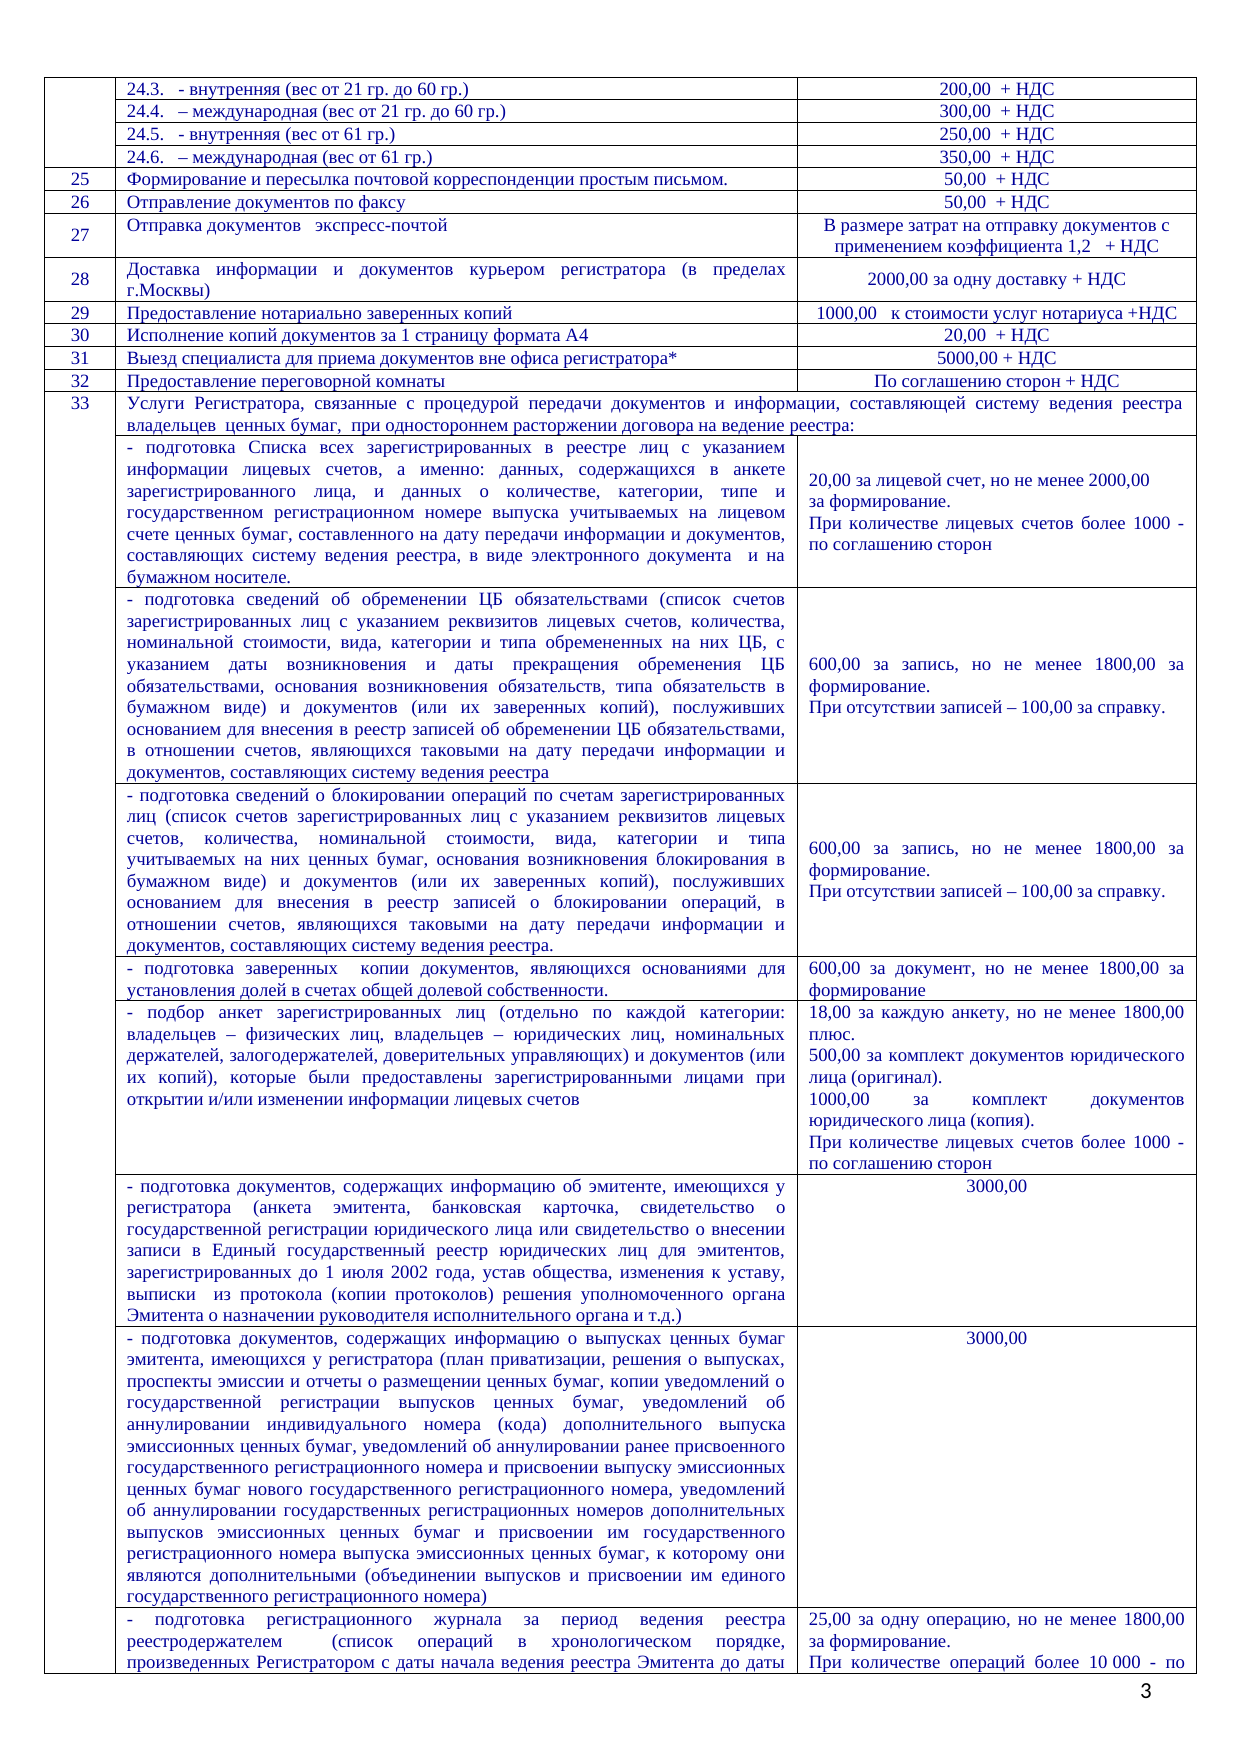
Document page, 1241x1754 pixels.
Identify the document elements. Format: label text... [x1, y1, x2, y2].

table_cell 3000,00 [798, 1175, 1196, 1326]
table_cell Предоставление переговорной комнаты [116, 370, 797, 391]
table_cell Услуги Регистратора, связанные с процедурой передачи документов и информации, составляющей систему ведения реестра владельцев ценных бумаг, при одностороннем расторжении договора на ведение реестра: [116, 392, 1196, 435]
table_cell 20,00 за лицевой счет, но не менее 2000,00 за формирование. При количестве лицевых счетов более 1000 - по соглашению сторон [798, 436, 1196, 587]
table_cell 24.3. - внутренняя (вес от 21 гр. до 60 гр.) [116, 78, 797, 99]
table_cell По соглашению сторон + НДС [798, 370, 1196, 391]
table_cell - подготовка сведений об обременении ЦБ обязательствами (список счетов зарегистрированных лиц с указанием реквизитов лицевых счетов, количества, номинальной стоимости, вида, категории и типа обремененных на них ЦБ, с указанием даты возникновения и даты прекращения обременения ЦБ обязательствами, основания возникновения обязательств, типа обязательств в бумажном виде) и документов (или их заверенных копий), послуживших основанием для внесения в реестр записей об обременении ЦБ обязательствами, в отношении счетов, являющихся таковыми на дату передачи информации и документов, составляющих систему ведения реестра [116, 588, 797, 782]
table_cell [116, 1608, 797, 1673]
table_cell 29 [45, 302, 115, 323]
table_cell Доставка информации и документов курьером регистратора (в пределах г.Москвы) [116, 258, 797, 301]
table_cell 600,00 за документ, но не менее 1800,00 за формирование [798, 957, 1196, 1000]
table_cell - подготовка документов, содержащих информацию об эмитенте, имеющихся у регистратора (анкета эмитента, банковская карточка, свидетельство о государственной регистрации юридического лица или свидетельство о внесении записи в Единый государственный реестр юридических лиц для эмитентов, зарегистрированных до 1 июля 2002 года, устав общества, изменения к уставу, выписки из протокола (копии протоколов) решения уполномоченного органа Эмитента о назначении руководителя исполнительного органа и т.д.) [116, 1175, 797, 1326]
table_cell 26 [45, 191, 115, 212]
table_cell - подбор анкет зарегистрированных лиц (отдельно по каждой категории: владельцев – физических лиц, владельцев – юридических лиц, номинальных держателей, залогодержателей, доверительных управляющих) и документов (или их копий), которые были предоставлены зарегистрированными лицами при открытии и/или изменении информации лицевых счетов [116, 1001, 797, 1174]
table_cell 200,00 + НДС [798, 78, 1196, 99]
table_cell 5000,00 + НДС [798, 347, 1196, 368]
table_cell 20,00 + НДС [798, 324, 1196, 346]
table_cell 31 [45, 347, 115, 368]
table_cell 600,00 за запись, но не менее 1800,00 за формирование. При отсутствии записей – 100,00 за справку. [798, 784, 1196, 956]
table_cell В размере затрат на отправку документов с применением коэффициента 1,2 + НДС [798, 214, 1196, 257]
table_cell 300,00 + НДС [798, 100, 1196, 122]
table_cell 18,00 за каждую анкету, но не менее 1800,00 плюс. 500,00 за комплект документов юридического лица (оригинал). 1000,00 за комплект документов юридического лица (копия). При количестве лицевых счетов более 1000 - по соглашению сторон [798, 1001, 1196, 1174]
table_cell Предоставление нотариально заверенных копий [116, 302, 797, 323]
table_cell 250,00 + НДС [798, 123, 1196, 144]
table_cell 25 [45, 168, 115, 190]
table_cell 24.6. – международная (вес от 61 гр.) [116, 146, 797, 167]
table_cell Выезд специалиста для приема документов вне офиса регистратора* [116, 347, 797, 368]
table_cell Отправка документов экспресс-почтой [116, 214, 797, 257]
table_cell - подготовка сведений о блокировании операций по счетам зарегистрированных лиц (список счетов зарегистрированных лиц с указанием реквизитов лицевых счетов, количества, номинальной стоимости, вида, категории и типа учитываемых на них ценных бумаг, основания возникновения блокирования в бумажном виде) и документов (или их заверенных копий), послуживших основанием для внесения в реестр записей о блокировании операций, в отношении счетов, являющихся таковыми на дату передачи информации и документов, составляющих систему ведения реестра. [116, 784, 797, 956]
table_cell Формирование и пересылка почтовой корреспонденции простым письмом. [116, 168, 797, 190]
table_cell 50,00 + НДС [798, 168, 1196, 190]
table_cell 350,00 + НДС [798, 146, 1196, 167]
table_cell - подготовка Списка всех зарегистрированных в реестре лиц с указанием информации лицевых счетов, а именно: данных, содержащихся в анкете зарегистрированного лица, и данных о количестве, категории, типе и государственном регистрационном номере выпуска учитываемых на лицевом счете ценных бумаг, составленного на дату передачи информации и документов, составляющих систему ведения реестра, в виде электронного документа и на бумажном носителе. [116, 436, 797, 587]
table_cell Отправление документов по факсу [116, 191, 797, 212]
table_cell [798, 1608, 1196, 1673]
table_cell 27 [45, 214, 115, 257]
table_cell 24.4. – международная (вес от 21 гр. до 60 гр.) [116, 100, 797, 122]
table_cell 32 [45, 370, 115, 391]
table_cell - подготовка документов, содержащих информацию о выпусках ценных бумаг эмитента, имеющихся у регистратора (план приватизации, решения о выпусках, проспекты эмиссии и отчеты о размещении ценных бумаг, копии уведомлений о государственной регистрации выпусков ценных бумаг, уведомлений об аннулировании индивидуального номера (кода) дополнительного выпуска эмиссионных ценных бумаг, уведомлений об аннулировании ранее присвоенного государственного регистрационного номера и присвоении выпуску эмиссионных ценных бумаг нового государственного регистрационного номера, уведомлений об аннулировании государственных регистрационных номеров дополнительных выпусков эмиссионных ценных бумаг и присвоении им государственного регистрационного номера выпуска эмиссионных ценных бумаг, к которому они являются дополнительными (объединении выпусков и присвоении им единого государственного регистрационного номера) [116, 1327, 797, 1607]
table_cell 28 [45, 258, 115, 301]
table_cell 600,00 за запись, но не менее 1800,00 за формирование. При отсутствии записей – 100,00 за справку. [798, 588, 1196, 782]
table_cell Исполнение копий документов за 1 страницу формата А4 [116, 324, 797, 346]
table_cell 3000,00 [798, 1327, 1196, 1607]
table_cell 24.5. - внутренняя (вес от 61 гр.) [116, 123, 797, 144]
table_cell 2000,00 за одну доставку + НДС [798, 258, 1196, 301]
table_cell 1000,00 к стоимости услуг нотариуса +НДС [798, 302, 1196, 323]
table_cell 30 [45, 324, 115, 346]
table_cell 50,00 + НДС [798, 191, 1196, 212]
table_cell 33 [45, 392, 115, 1673]
table_cell - подготовка заверенных копии документов, являющихся основаниями для установления долей в счетах общей долевой собственности. [116, 957, 797, 1000]
